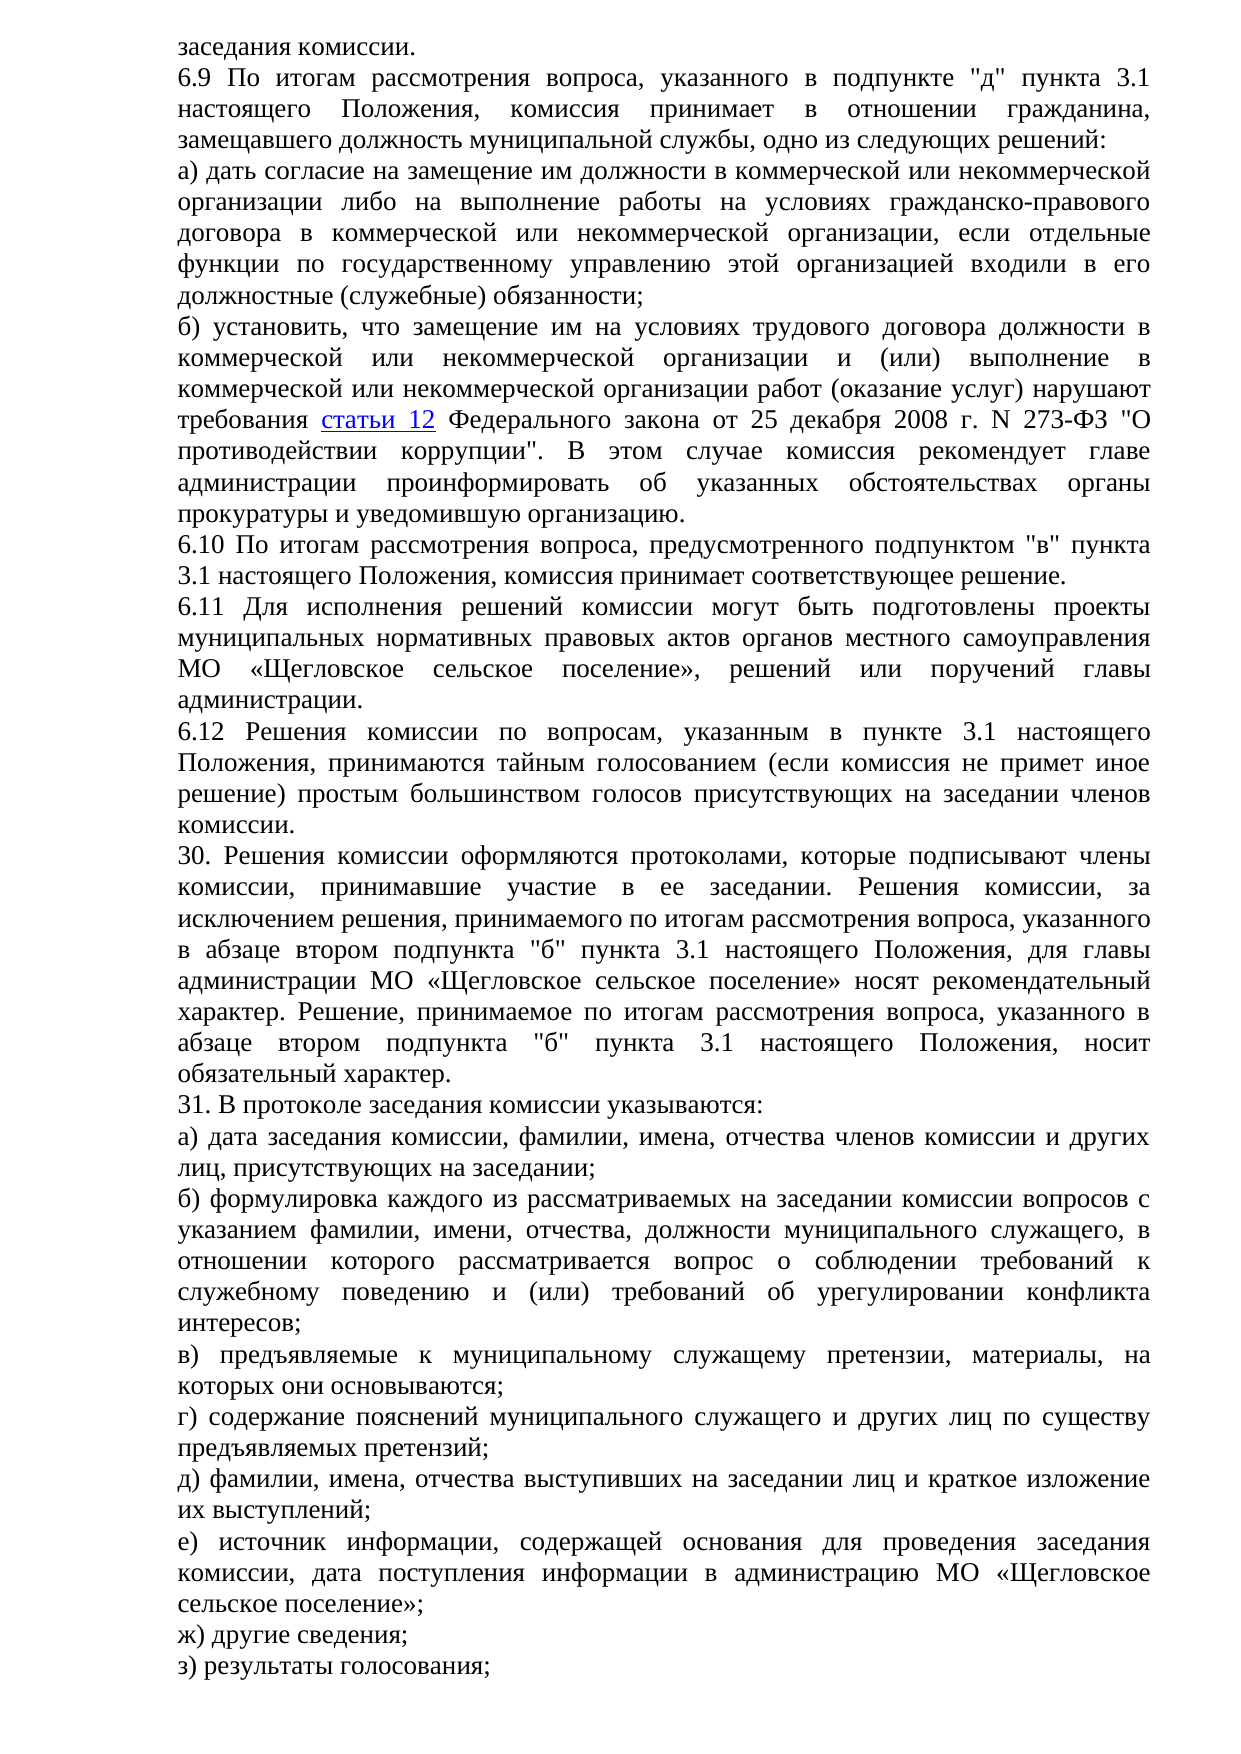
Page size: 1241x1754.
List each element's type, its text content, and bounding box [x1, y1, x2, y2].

text а) дать согласие на замещение им должности в коммерческой или некоммерческой организации либо на выполнение работы на условиях гражданско-правового договора в коммерческой или некоммерческой организации, если отдельные функции по государственному управлению этой организацией входили в его должностные (служебные) обязанности; [177, 154, 1152, 310]
text в) предъявляемые к муниципальному служащему претензии, материалы, на которых они основываются; [177, 1338, 1152, 1400]
text б) формулировка каждого из рассматриваемых на заседании комиссии вопросов с указанием фамилии, имени, отчества, должности муниципального служащего, в отношении которого рассматривается вопрос о соблюдении требований к служебному поведению и (или) требований об урегулировании конфликта интересов; [177, 1182, 1152, 1338]
text а) дата заседания комиссии, фамилии, имена, отчества членов комиссии и других лиц, присутствующих на заседании; [177, 1120, 1152, 1182]
text 6.12 Решения комиссии по вопросам, указанным в пункте 3.1 настоящего Положения, принимаются тайным голосованием (если комиссия не примет иное решение) простым большинством голосов присутствующих на заседании членов комиссии. [177, 715, 1152, 839]
text ж) другие сведения; [177, 1618, 1152, 1649]
text з) результаты голосования; [177, 1649, 1152, 1680]
text 31. В протоколе заседания комиссии указываются: [177, 1088, 1152, 1120]
text 30. Решения комиссии оформляются протоколами, которые подписывают члены комиссии, принимавшие участие в ее заседании. Решения комиссии, за исключением решения, принимаемого по итогам рассмотрения вопроса, указанного в абзаце втором подпункта "б" пункта 3.1 настоящего Положения, для главы администрации МО «Щегловское сельское поселение» носят рекомендательный характер. Решение, принимаемое по итогам рассмотрения вопроса, указанного в абзаце втором подпункта "б" пункта 3.1 настоящего Положения, носит обязательный характер. [177, 839, 1152, 1088]
text г) содержание пояснений муниципального служащего и других лиц по существу предъявляемых претензий; [177, 1400, 1152, 1462]
text 6.10 По итогам рассмотрения вопроса, предусмотренного подпунктом "в" пункта 3.1 настоящего Положения, комиссия принимает соответствующее решение. [177, 528, 1152, 590]
text д) фамилии, имена, отчества выступивших на заседании лиц и краткое изложение их выступлений; [177, 1462, 1152, 1524]
text б) установить, что замещение им на условиях трудового договора должности в коммерческой или некоммерческой организации и (или) выполнение в коммерческой или некоммерческой организации работ (оказание услуг) нарушают требования статьи 12 Федерального закона от 25 декабря 2008 г. N 273-ФЗ "О противодействии коррупции". В этом случае комиссия рекомендует главе администрации проинформировать об указанных обстоятельствах органы прокуратуры и уведомившую организацию. [177, 310, 1152, 528]
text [177, 29, 1152, 61]
text 6.9 По итогам рассмотрения вопроса, указанного в подпункте "д" пункта 3.1 настоящего Положения, комиссия принимает в отношении гражданина, замещавшего должность муниципальной службы, одно из следующих решений: [177, 61, 1152, 154]
text 6.11 Для исполнения решений комиссии могут быть подготовлены проекты муниципальных нормативных правовых актов органов местного самоуправления МО «Щегловское сельское поселение», решений или поручений главы администрации. [177, 590, 1152, 715]
text е) источник информации, содержащей основания для проведения заседания комиссии, дата поступления информации в администрацию МО «Щегловское сельское поселение»; [177, 1524, 1152, 1618]
